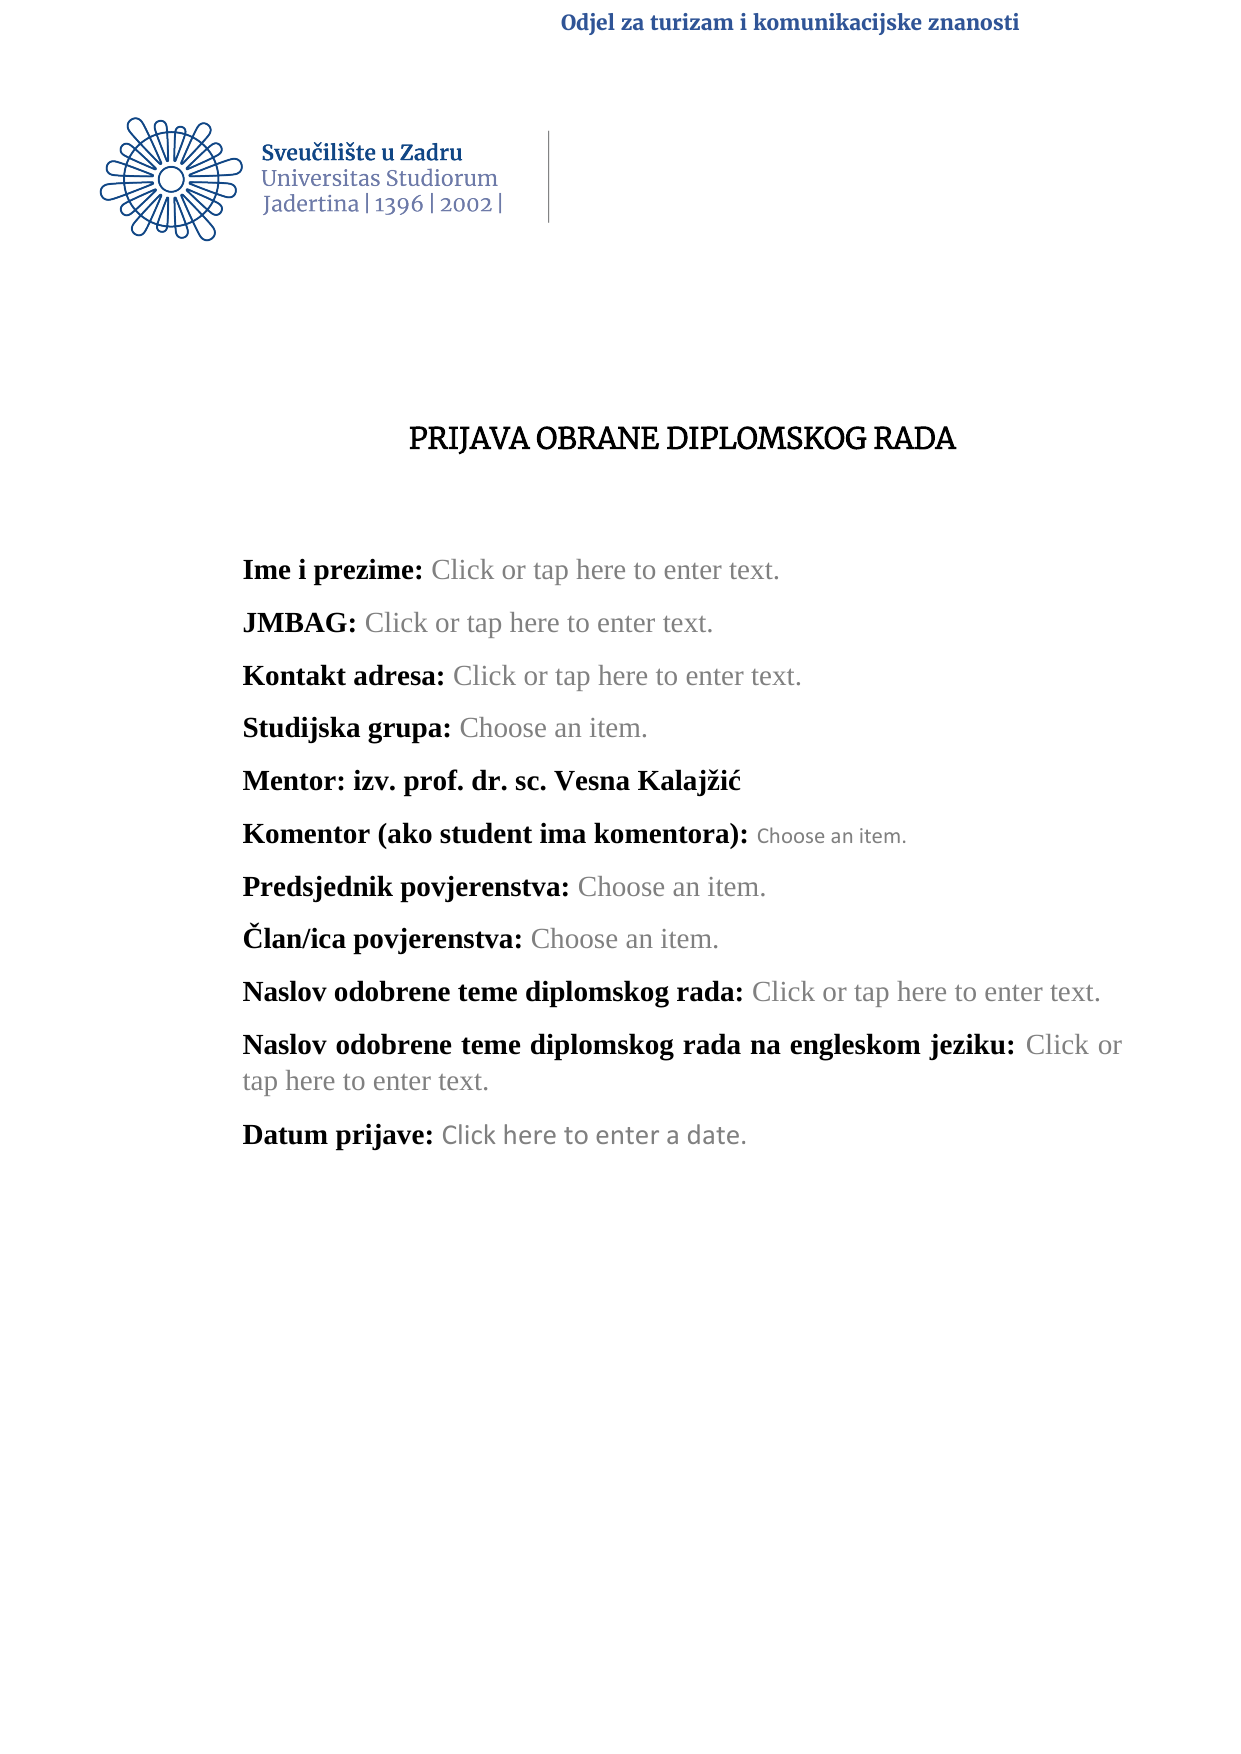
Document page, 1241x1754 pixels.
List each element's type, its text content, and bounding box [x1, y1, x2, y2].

text Naslov odobrene teme diplomskog rada na engleskom jeziku: [242, 1027, 1122, 1097]
text Predsjednik povjerenstva: [242, 869, 1122, 902]
text Datum prijave: [242, 1116, 1122, 1152]
text PRIJAVA OBRANE DIPLOMSKOG RADA [242, 420, 1122, 457]
text Član/ica povjerenstva: [242, 922, 1122, 955]
text Naslov odobrene teme diplomskog rada: [242, 974, 1122, 1008]
text Komentor (ako student ima komentora): [242, 816, 1122, 849]
text Studijska grupa: [242, 710, 1122, 744]
text Mentor: [242, 763, 1122, 797]
text Kontakt adresa: [242, 658, 1122, 691]
text JMBAG: [242, 605, 1122, 638]
text Ime i prezime: [242, 552, 1122, 586]
